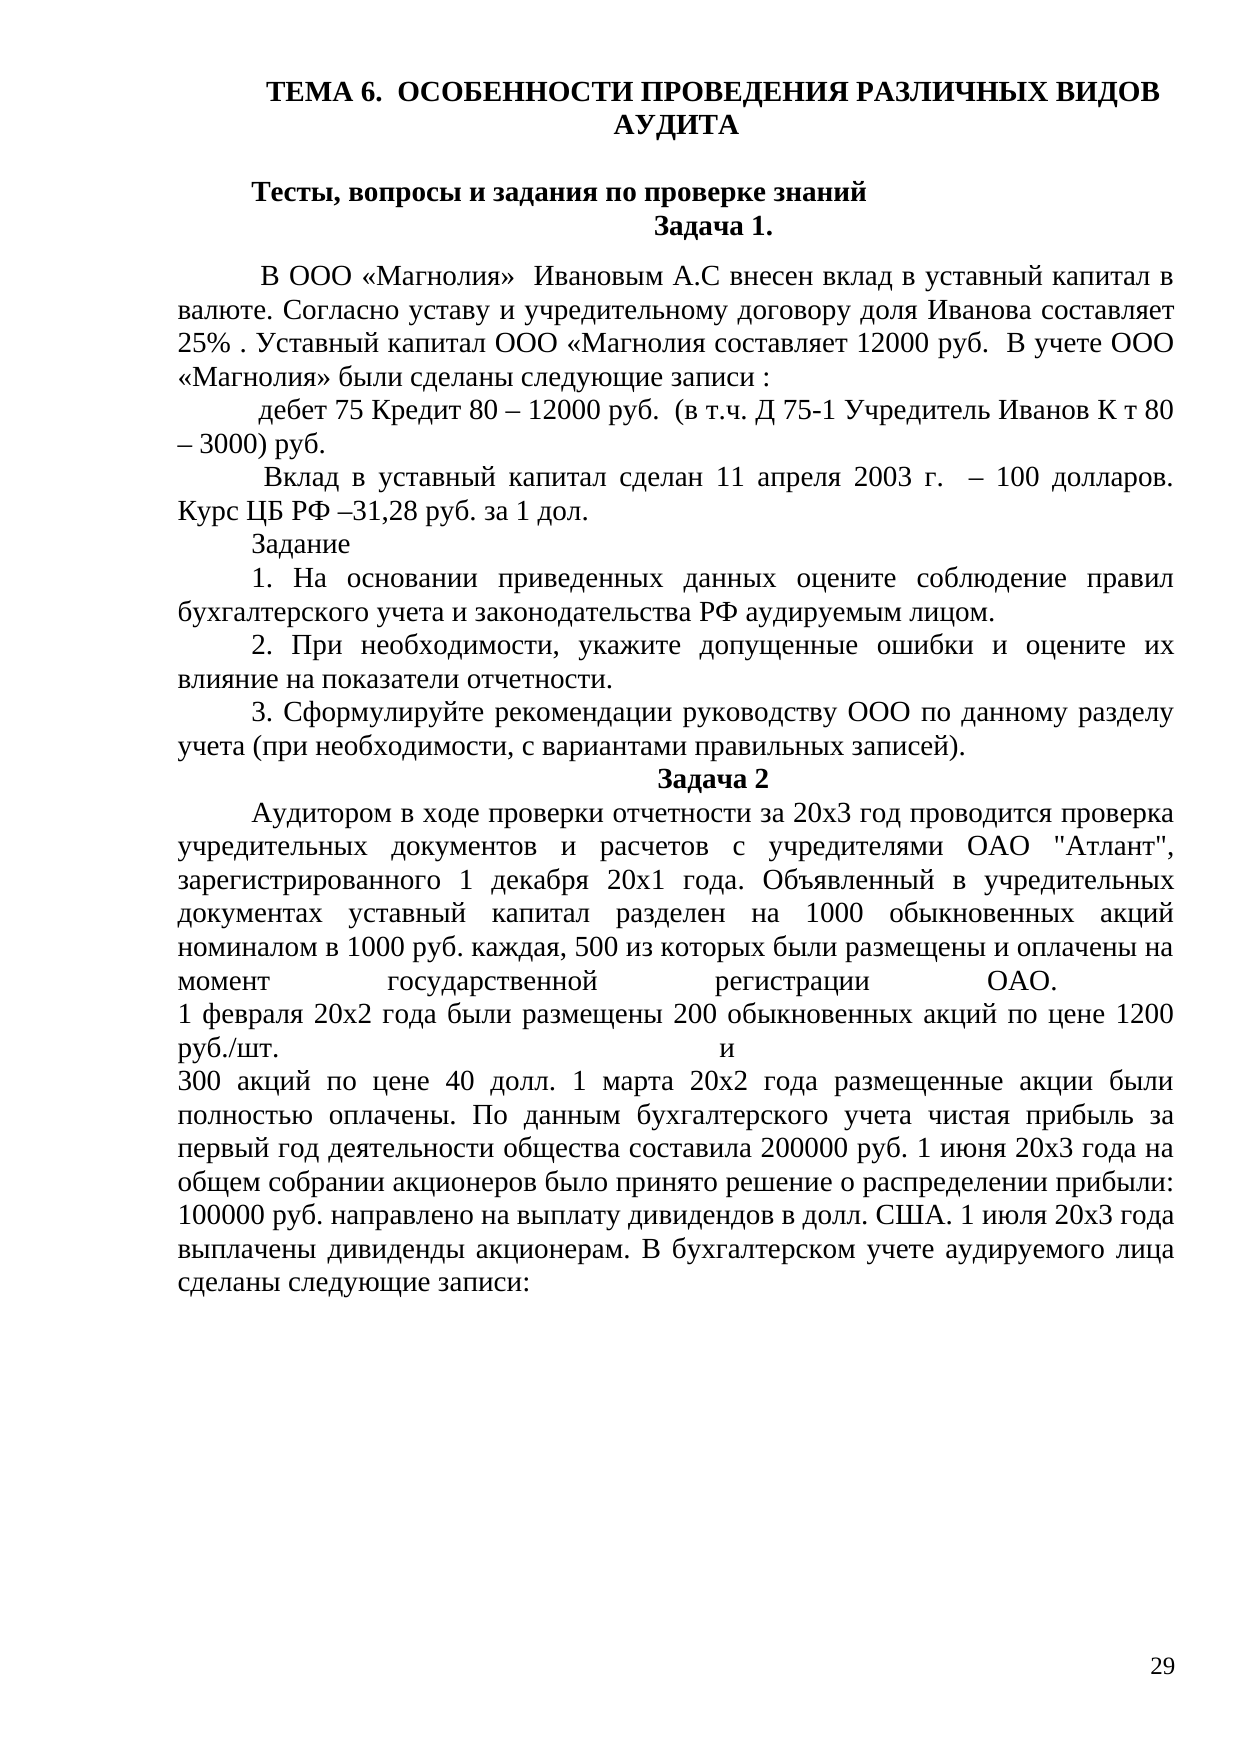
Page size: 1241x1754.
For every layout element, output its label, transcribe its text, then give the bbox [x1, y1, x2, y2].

text Задача 1. [177, 208, 1175, 242]
text 3. Сформулируйте рекомендации руководству ООО по данному разделу учета (при необходимости, с вариантами правильных записей). [177, 694, 1175, 761]
text 1. На основании приведенных данных оцените соблюдение правил бухгалтерского учета и законодательства РФ аудируемым лицом. [177, 560, 1175, 627]
text 2. При необходимости, укажите допущенные ошибки и оцените их влияние на показатели отчетности. [177, 627, 1175, 694]
text Вклад в уставный капитал сделан 11 апреля 2003 г. – 100 долларов. Курс ЦБ РФ –31,28 руб. за 1 дол. [177, 459, 1175, 527]
text дебет 75 Кредит 80 – 12000 руб. (в т.ч. Д 75-1 Учредитель Иванов К т 80 – 3000) руб. [177, 392, 1175, 459]
text Тесты, вопросы и задания по проверке знаний [177, 174, 1175, 208]
text В ООО «Магнолия» Ивановым А.С внесен вклад в уставный капитал в валюте. Согласно уставу и учредительному договору доля Иванова составляет 25% . Уставный капитал ООО «Магнолия составляет 12000 руб. В учете ООО «Магнолия» были сделаны следующие записи : [177, 258, 1175, 392]
text Задача 2 [177, 761, 1175, 795]
text ТЕМА 6. ОСОБЕННОСТИ ПРОВЕДЕНИЯ РАЗЛИЧНЫХ ВИДОВ АУДИТА [177, 74, 1175, 141]
text Аудитором в ходе проверки отчетности за 20х3 год проводится проверка учредительных документов и расчетов с учредителями ОАО "Атлант", зарегистрированного 1 декабря 20х1 года. Объявленный в учредительных документах уставный капитал разделен на 1000 обыкновенных акций номиналом в 1000 руб. каждая, 500 из которых были размещены и оплачены на момент государственной регистрации ОАО. 1 февраля 20х2 года были размещены 200 обыкновенных акций по цене 1200 руб./шт. и 300 акций по цене 40 долл. 1 марта 20х2 года размещенные акции были полностью оплачены. По данным бухгалтерского учета чистая прибыль за первый год деятельности общества составила 200000 руб. 1 июня 20х3 года на общем собрании акционеров было принято решение о распределении прибыли: 100000 руб. направлено на выплату дивидендов в долл. США. 1 июля 20х3 года выплачены дивиденды акционерам. В бухгалтерском учете аудируемого лица сделаны следующие записи: [177, 795, 1175, 1298]
text Задание [177, 527, 1175, 560]
